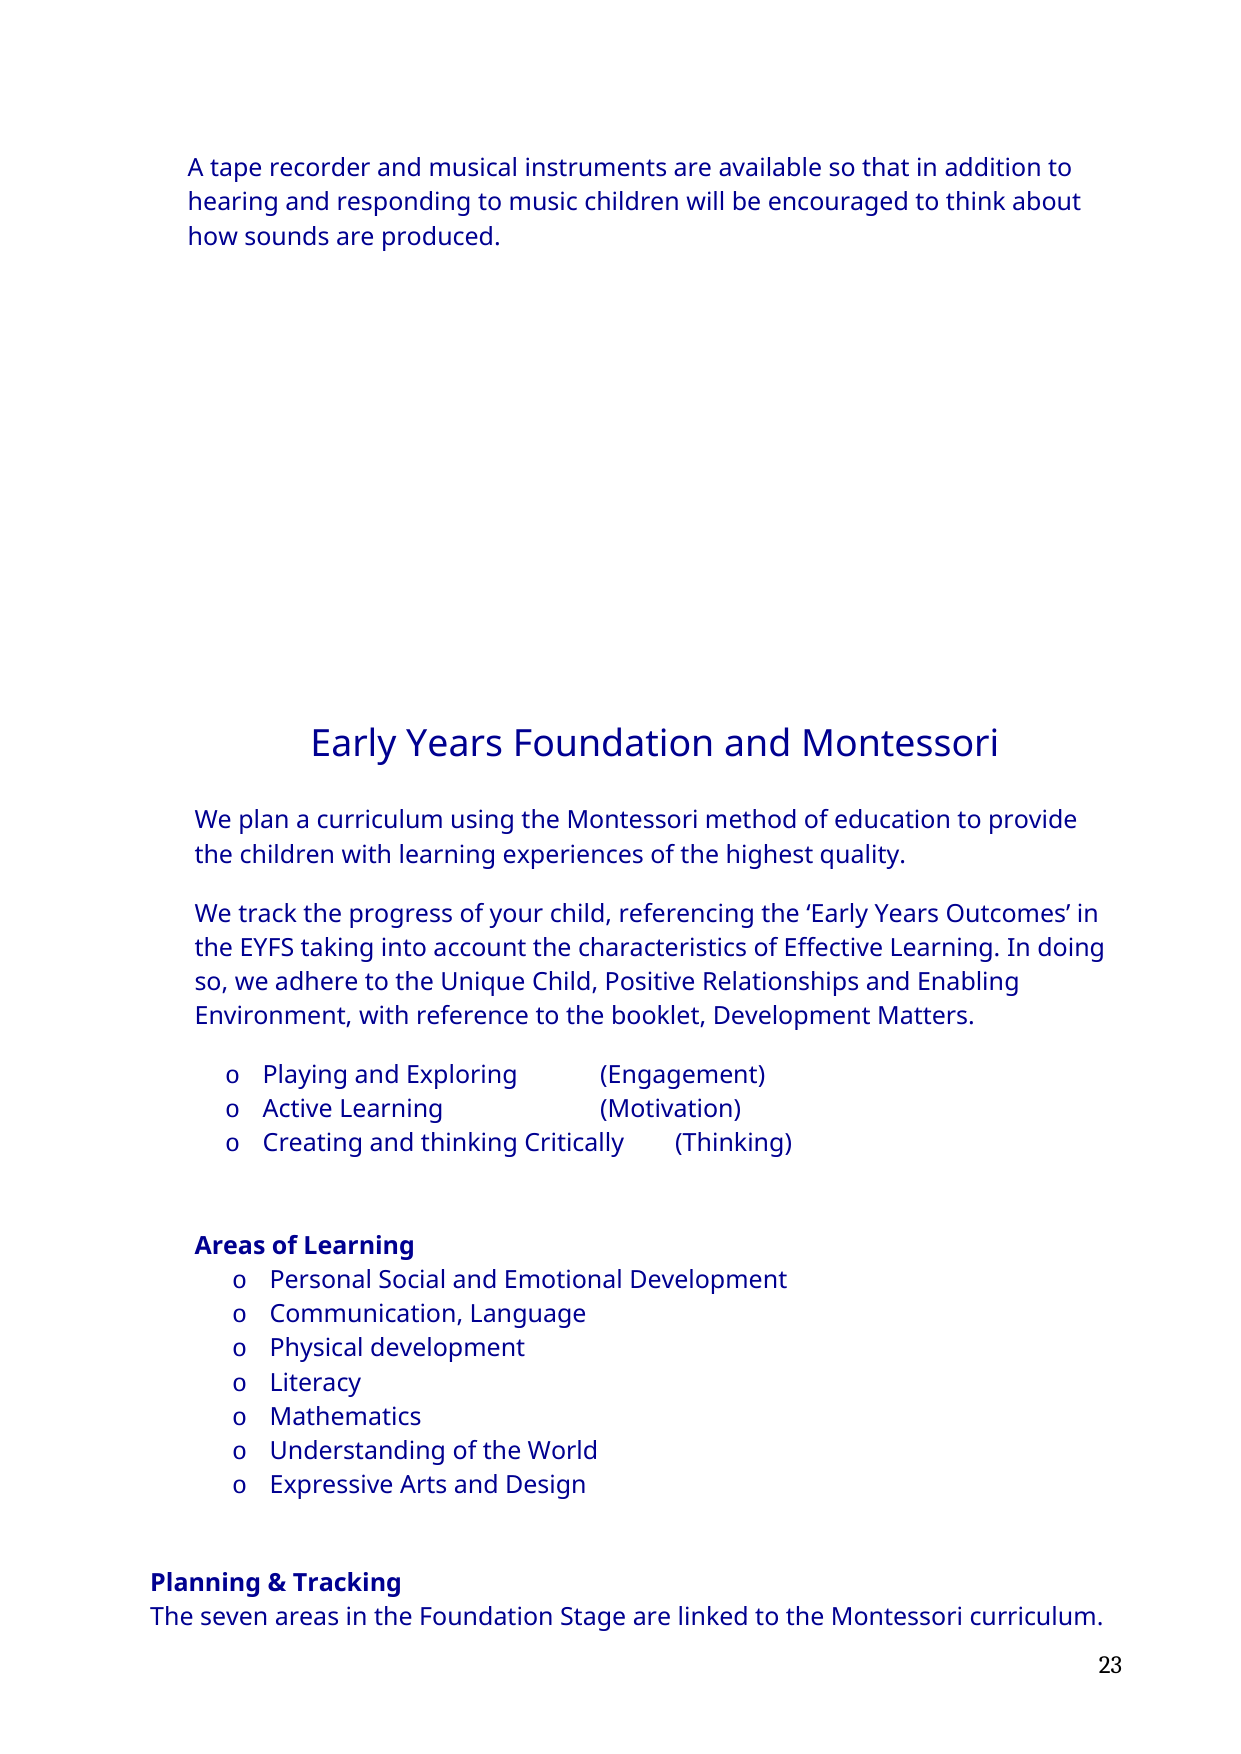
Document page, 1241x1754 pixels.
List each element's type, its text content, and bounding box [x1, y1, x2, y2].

list Playing and Exploring (Engagement) [225, 1057, 1122, 1091]
text We plan a curriculum using the Montessori method of education to provide the children with learning experiences of the highest quality. [194, 773, 1122, 870]
text Early Years Foundation and Montessori [187, 716, 1122, 767]
list Literacy [232, 1364, 1122, 1399]
text A tape recorder and musical instruments are available so that in addition to hearing and responding to music children will be encouraged to think about how sounds are produced. [187, 150, 1122, 252]
list Physical development [232, 1330, 1122, 1364]
list Creating and thinking Critically (Thinking) [225, 1125, 1122, 1159]
text We track the progress of your child, referencing the ‘Early Years Outcomes’ in the EYFS taking into account the characteristics of Effective Learning. In doing so, we adhere to the Unique Child, Positive Relationships and Enabling Environment, with reference to the booklet, Development Matters. [194, 895, 1122, 1032]
list Understanding of the World [232, 1433, 1122, 1467]
list Expressive Arts and Design [232, 1467, 1122, 1501]
list Communication, Language [232, 1296, 1122, 1330]
list Active Learning (Motivation) [225, 1091, 1122, 1125]
list Mathematics [232, 1399, 1122, 1433]
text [150, 1564, 1122, 1632]
list Personal Social and Emotional Development [232, 1262, 1122, 1296]
text Areas of Learning [194, 1227, 1122, 1262]
